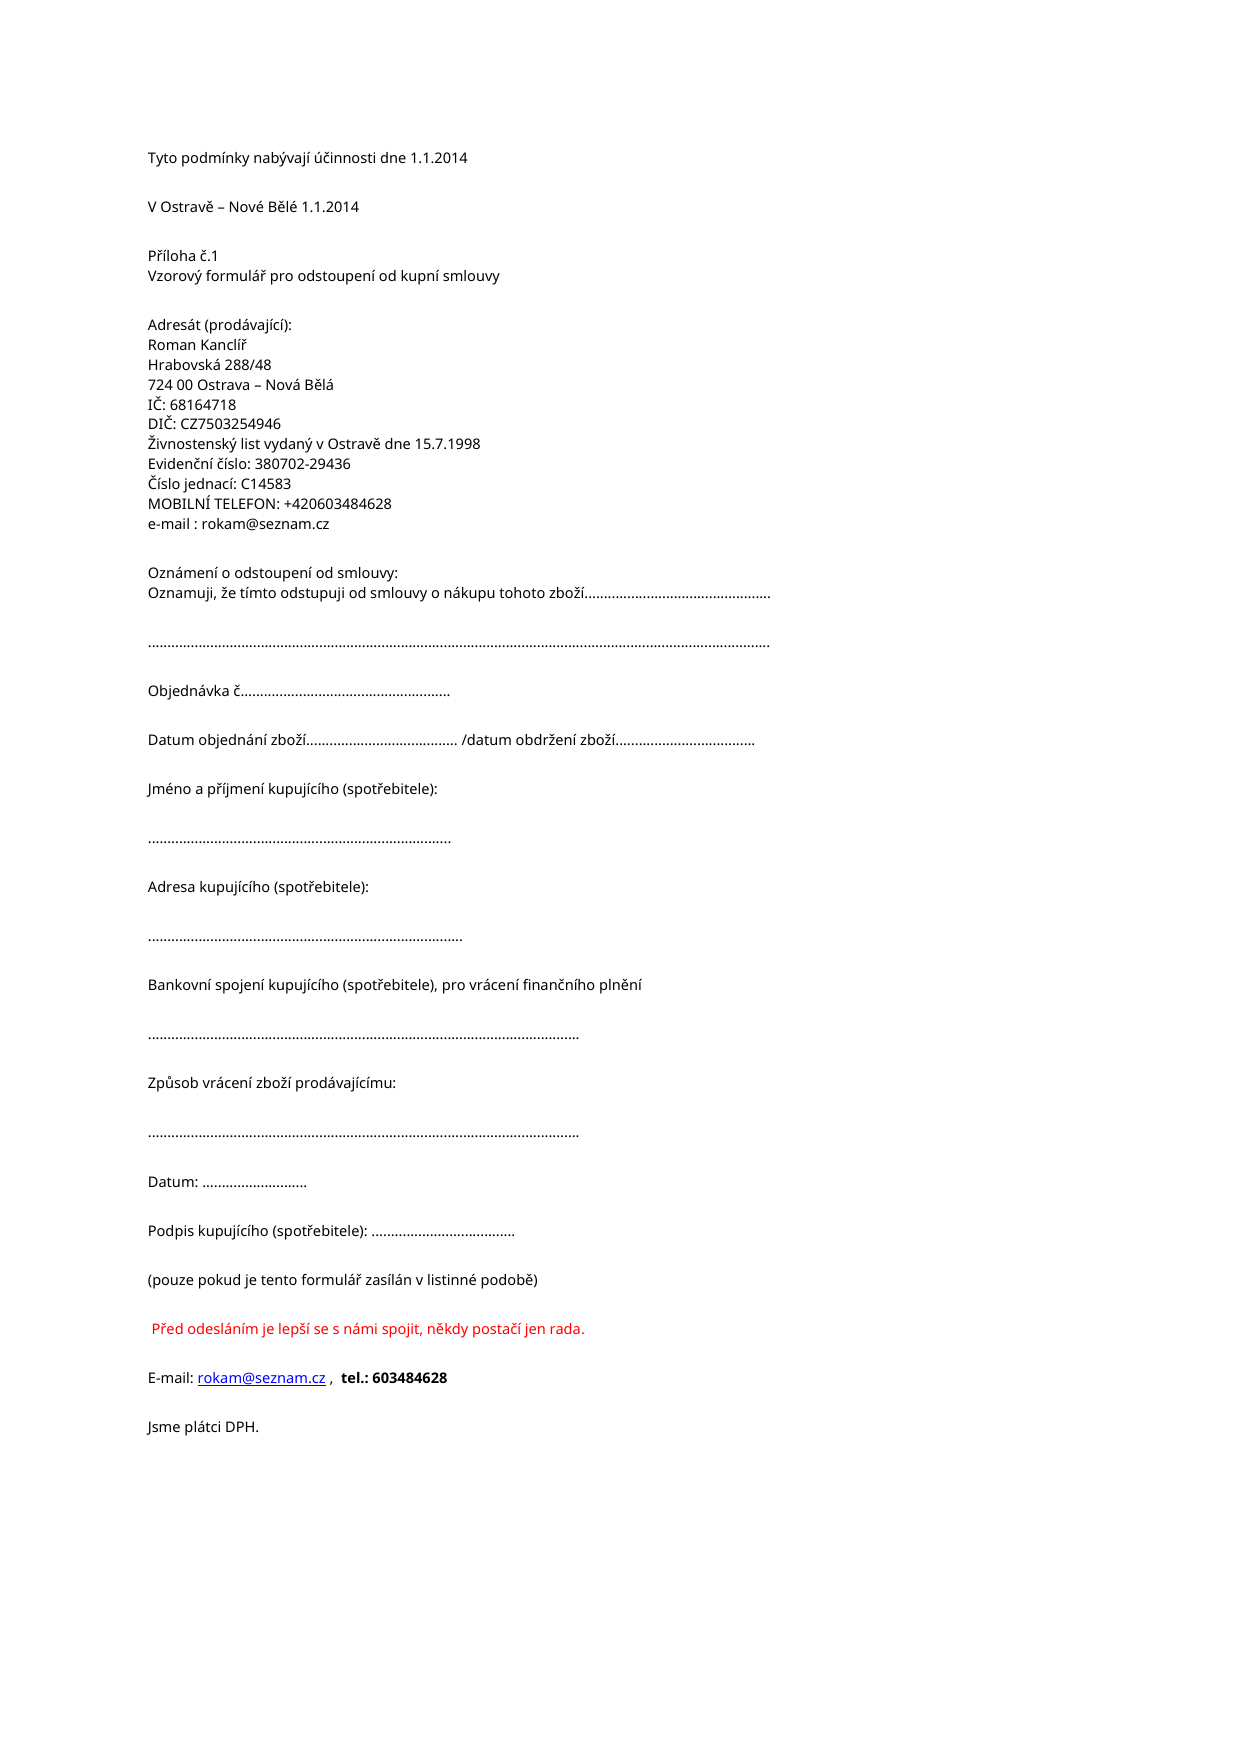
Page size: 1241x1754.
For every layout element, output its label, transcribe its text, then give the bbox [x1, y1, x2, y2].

text Datum objednání zboží....................................... /datum obdržení zboží.................................... [148, 730, 1093, 750]
text Objednávka č...................................................... [148, 681, 1093, 701]
text .............................................................................. [148, 828, 1093, 848]
text Před odesláním je lepší se s námi spojit, někdy postačí jen rada. [148, 1318, 1093, 1338]
text Jméno a příjmení kupujícího (spotřebitele): [148, 779, 1093, 799]
text Způsob vrácení zboží prodávajícímu: [148, 1073, 1093, 1093]
text Adresát (prodávající): Roman Kanclíř Hrabovská 288/48 724 00 Ostrava – Nová Bělá IČ: 68164718 DIČ: CZ7503254946 Živnostenský list vydaný v Ostravě dne 15.7.1998 Evidenční číslo: 380702-29436 Číslo jednací: C14583 MOBILNÍ TELEFON: +420603484628 e-mail : rokam@seznam.cz [148, 315, 1093, 533]
text Bankovní spojení kupujícího (spotřebitele), pro vrácení finančního plnění [148, 975, 1093, 995]
text V Ostravě – Nové Bělé 1.1.2014 [148, 197, 1093, 217]
text E-mail: rokam@seznam.cz , tel.: 603484628 [148, 1368, 1093, 1387]
text ................................................................................................................................................................ [148, 632, 1093, 652]
text Tyto podmínky nabývají účinnosti dne 1.1.2014 [148, 148, 1093, 167]
text Jsme plátci DPH. [148, 1417, 1093, 1437]
text Oznámení o odstoupení od smlouvy: Oznamuji, že tímto odstupuji od smlouvy o nákupu tohoto zboží................................................ [148, 563, 1093, 602]
text Příloha č.1 Vzorový formulář pro odstoupení od kupní smlouvy [148, 246, 1093, 286]
text Datum: ........................... [148, 1171, 1093, 1191]
text Adresa kupujícího (spotřebitele): [148, 877, 1093, 897]
text Podpis kupujícího (spotřebitele): ..................................... [148, 1220, 1093, 1240]
text ............................................................................................................... [148, 1122, 1093, 1142]
text ............................................................................................................... [148, 1024, 1093, 1044]
text (pouze pokud je tento formulář zasílán v listinné podobě) [148, 1269, 1093, 1289]
text ................................................................................. [148, 926, 1093, 946]
